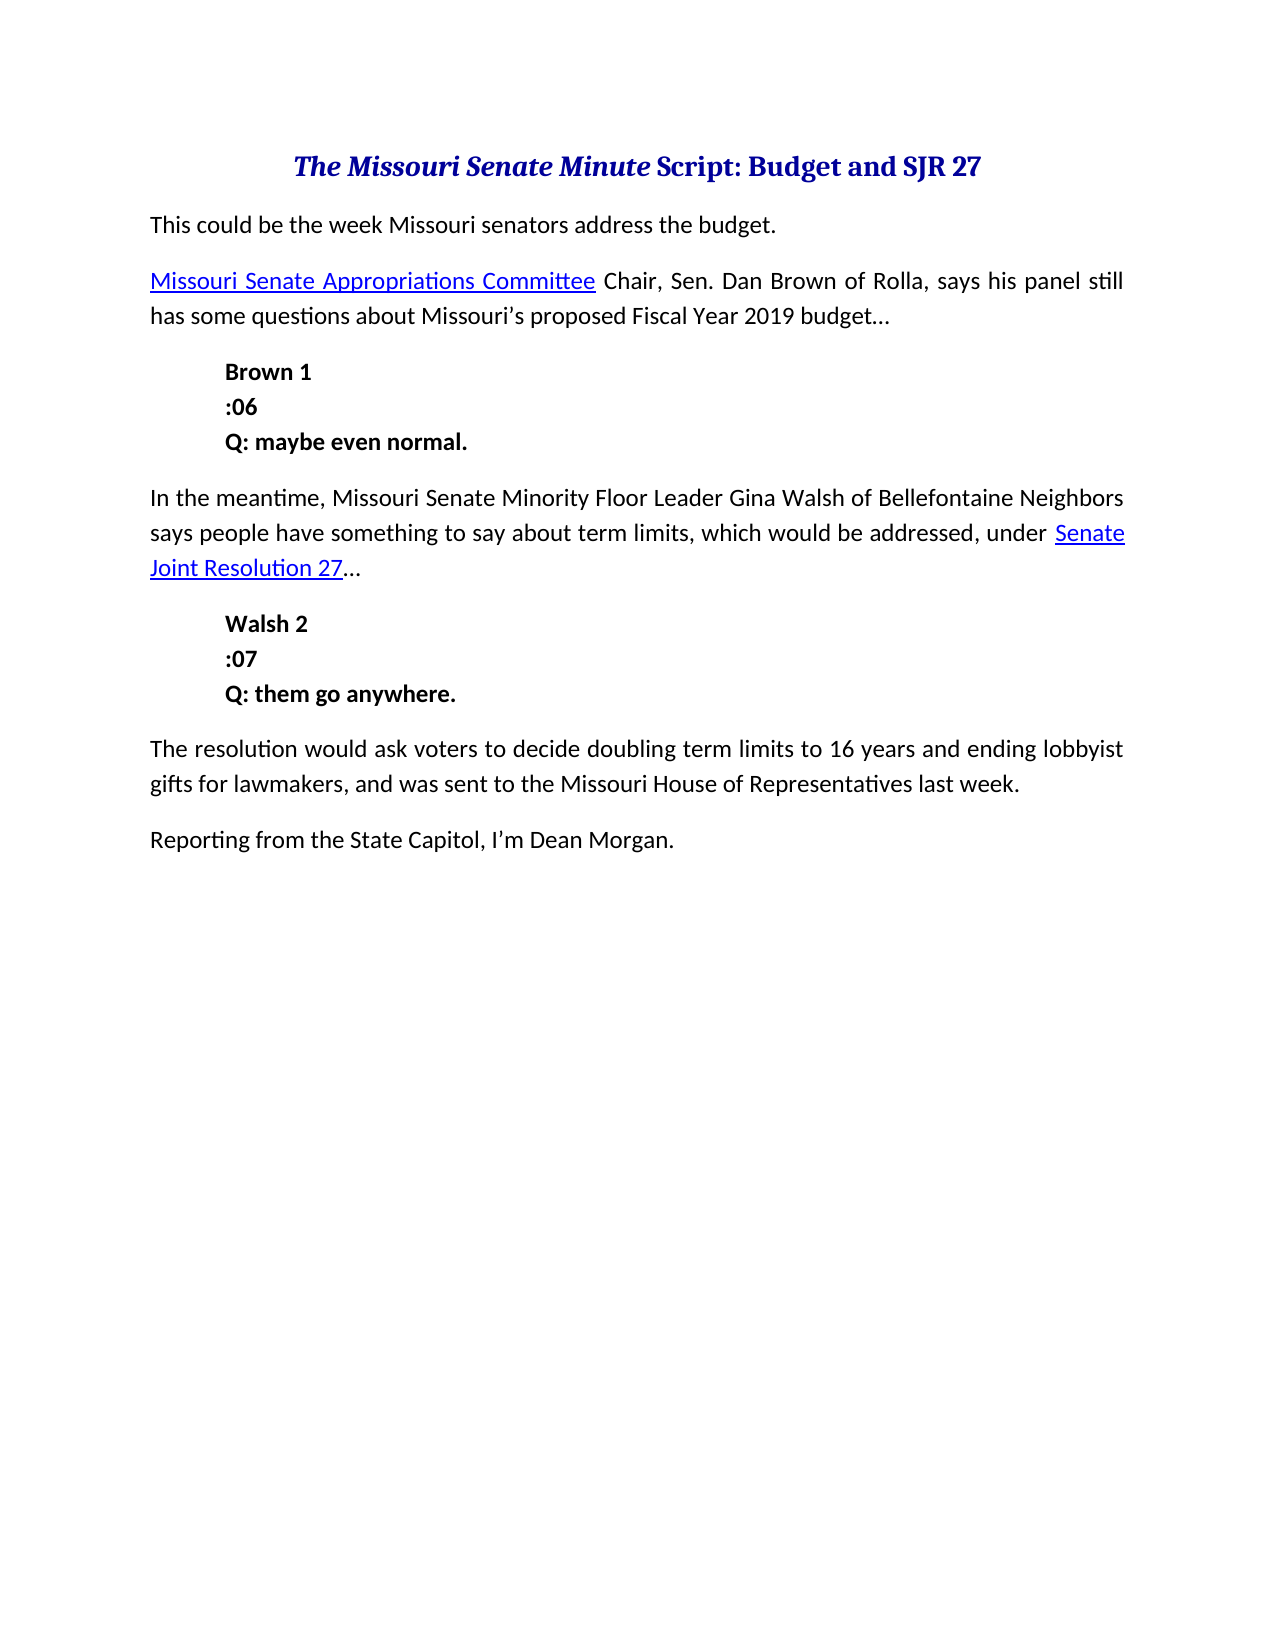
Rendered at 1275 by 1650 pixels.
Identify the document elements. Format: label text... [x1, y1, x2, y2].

text Walsh 2 :07 Q: them go anywhere. [225, 608, 1125, 708]
text This could be the week Missouri senators address the budget. [150, 209, 1125, 240]
text Brown 1 :06 Q: maybe even normal. [225, 356, 1125, 457]
text Missouri Senate Appropriations Committee Chair, Sen. Dan Brown of Rolla, says his panel still has some questions about Missouri’s proposed Fiscal Year 2019 budget… [150, 265, 1125, 331]
text The resolution would ask voters to decide doubling term limits to 16 years and ending lobbyist gifts for lawmakers, and was sent to the Missouri House of Representatives last week. [150, 733, 1125, 799]
text Reporting from the State Capitol, I’m Dean Morgan. [150, 824, 1125, 855]
text The Missouri Senate Minute Script: Budget and SJR 27 [150, 150, 1125, 183]
text In the meantime, Missouri Senate Minority Floor Leader Gina Walsh of Bellefontaine Neighbors says people have something to say about term limits, which would be addressed, under Senate Joint Resolution 27… [150, 482, 1125, 582]
